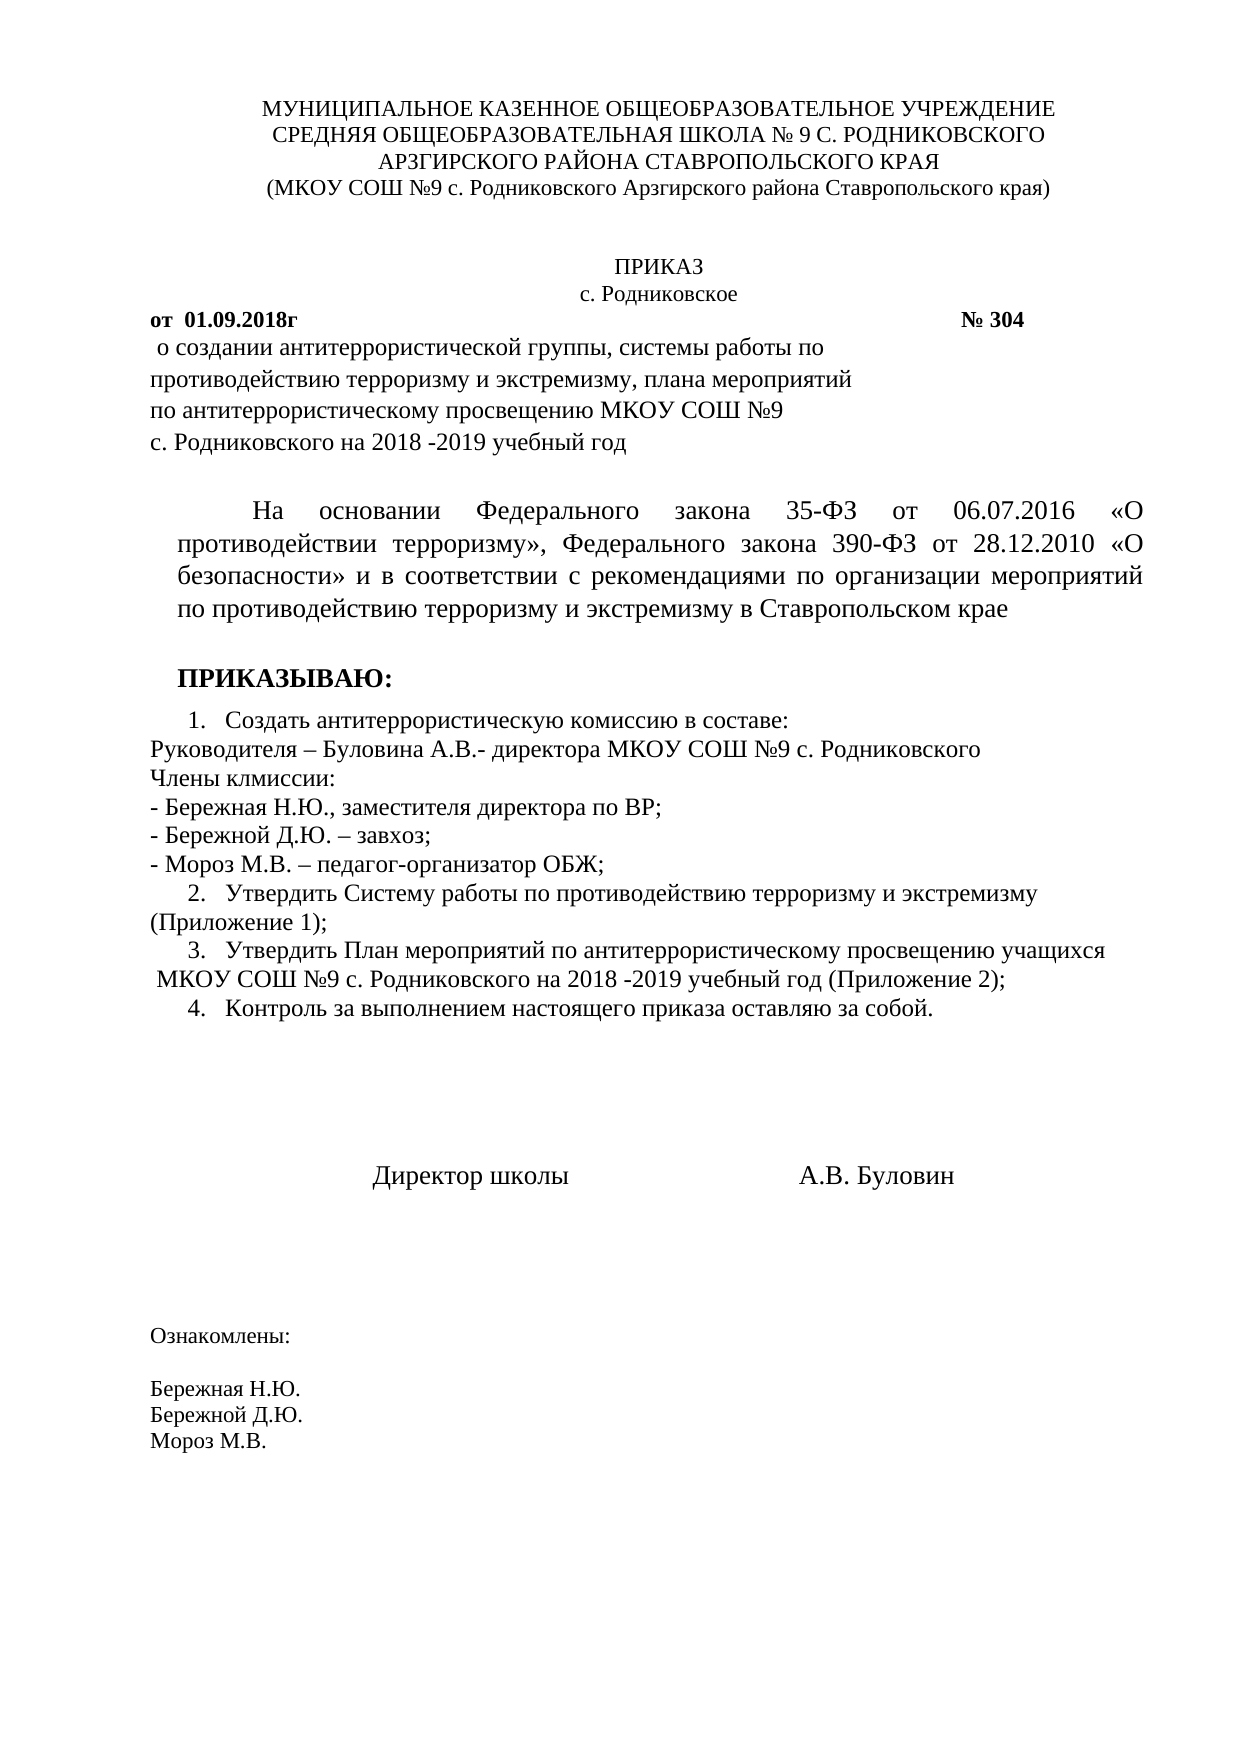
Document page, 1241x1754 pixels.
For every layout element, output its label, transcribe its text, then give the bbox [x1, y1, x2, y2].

list Утвердить Систему работы по противодействию терроризму и экстремизму [187, 878, 1167, 907]
text Члены клмиссии: [150, 763, 1151, 792]
text Директор школы А.В. Буловин [160, 1159, 1167, 1190]
text (МКОУ СОШ №9 с. Родниковского Арзгирского района Ставропольского края) [150, 174, 1167, 201]
text Ознакомлены: [150, 1322, 1167, 1348]
text Мороз М.В. [150, 1428, 1167, 1454]
text ПРИКАЗ [150, 253, 1167, 279]
list Контроль за выполнением настоящего приказа оставляю за собой. [187, 993, 1167, 1022]
text АРЗГИРСКОГО РАЙОНА СТАВРОПОЛЬСКОГО КРАЯ [150, 148, 1167, 174]
text Бережная Н.Ю. [150, 1375, 1167, 1401]
text МКОУ СОШ №9 с. Родниковского на 2018 -2019 учебный год (Приложение 2); [150, 964, 1167, 993]
text с. Родниковского на 2018 -2019 учебный год [150, 427, 1201, 456]
list Создать антитеррористическую комиссию в составе: [187, 706, 1167, 734]
text СРЕДНЯЯ ОБЩЕОБРАЗОВАТЕЛЬНАЯ ШКОЛА № 9 С. РОДНИКОВСКОГО [150, 121, 1167, 148]
text ПРИКАЗЫВАЮ: [177, 662, 1167, 693]
text Бережной Д.Ю. [150, 1401, 1167, 1428]
text (Приложение 1); [150, 907, 1167, 936]
text - Бережная Н.Ю., заместителя директора по ВР; [150, 792, 1151, 821]
text по антитеррористическому просвещению МКОУ СОШ №9 [150, 396, 1201, 424]
text о создании антитеррористической группы, системы работы по [150, 332, 1201, 361]
text Руководителя – Буловина А.В.- директора МКОУ СОШ №9 с. Родниковского [150, 734, 1151, 763]
text с. Родниковское [150, 279, 1167, 306]
text - Бережной Д.Ю. – завхоз; [150, 821, 1151, 849]
text МУНИЦИПАЛЬНОЕ КАЗЕННОЕ ОБЩЕОБРАЗОВАТЕЛЬНОЕ УЧРЕЖДЕНИЕ [150, 95, 1167, 121]
list Утвердить План мероприятий по антитеррористическому просвещению учащихся [187, 936, 1167, 964]
text от 01.09.2018г № 304 [150, 306, 1167, 332]
text - Мороз М.В. – педагог-организатор ОБЖ; [150, 849, 1151, 878]
text противодействию терроризму и экстремизму, плана мероприятий [150, 364, 1201, 393]
text На основании Федерального закона 35-ФЗ от 06.07.2016 «О противодействии терроризму», Федерального закона 390-ФЗ от 28.12.2010 «О безопасности» и в соответствии с рекомендациями по организации мероприятий по противодействию терроризму и экстремизму в Ставропольском крае [177, 494, 1144, 623]
